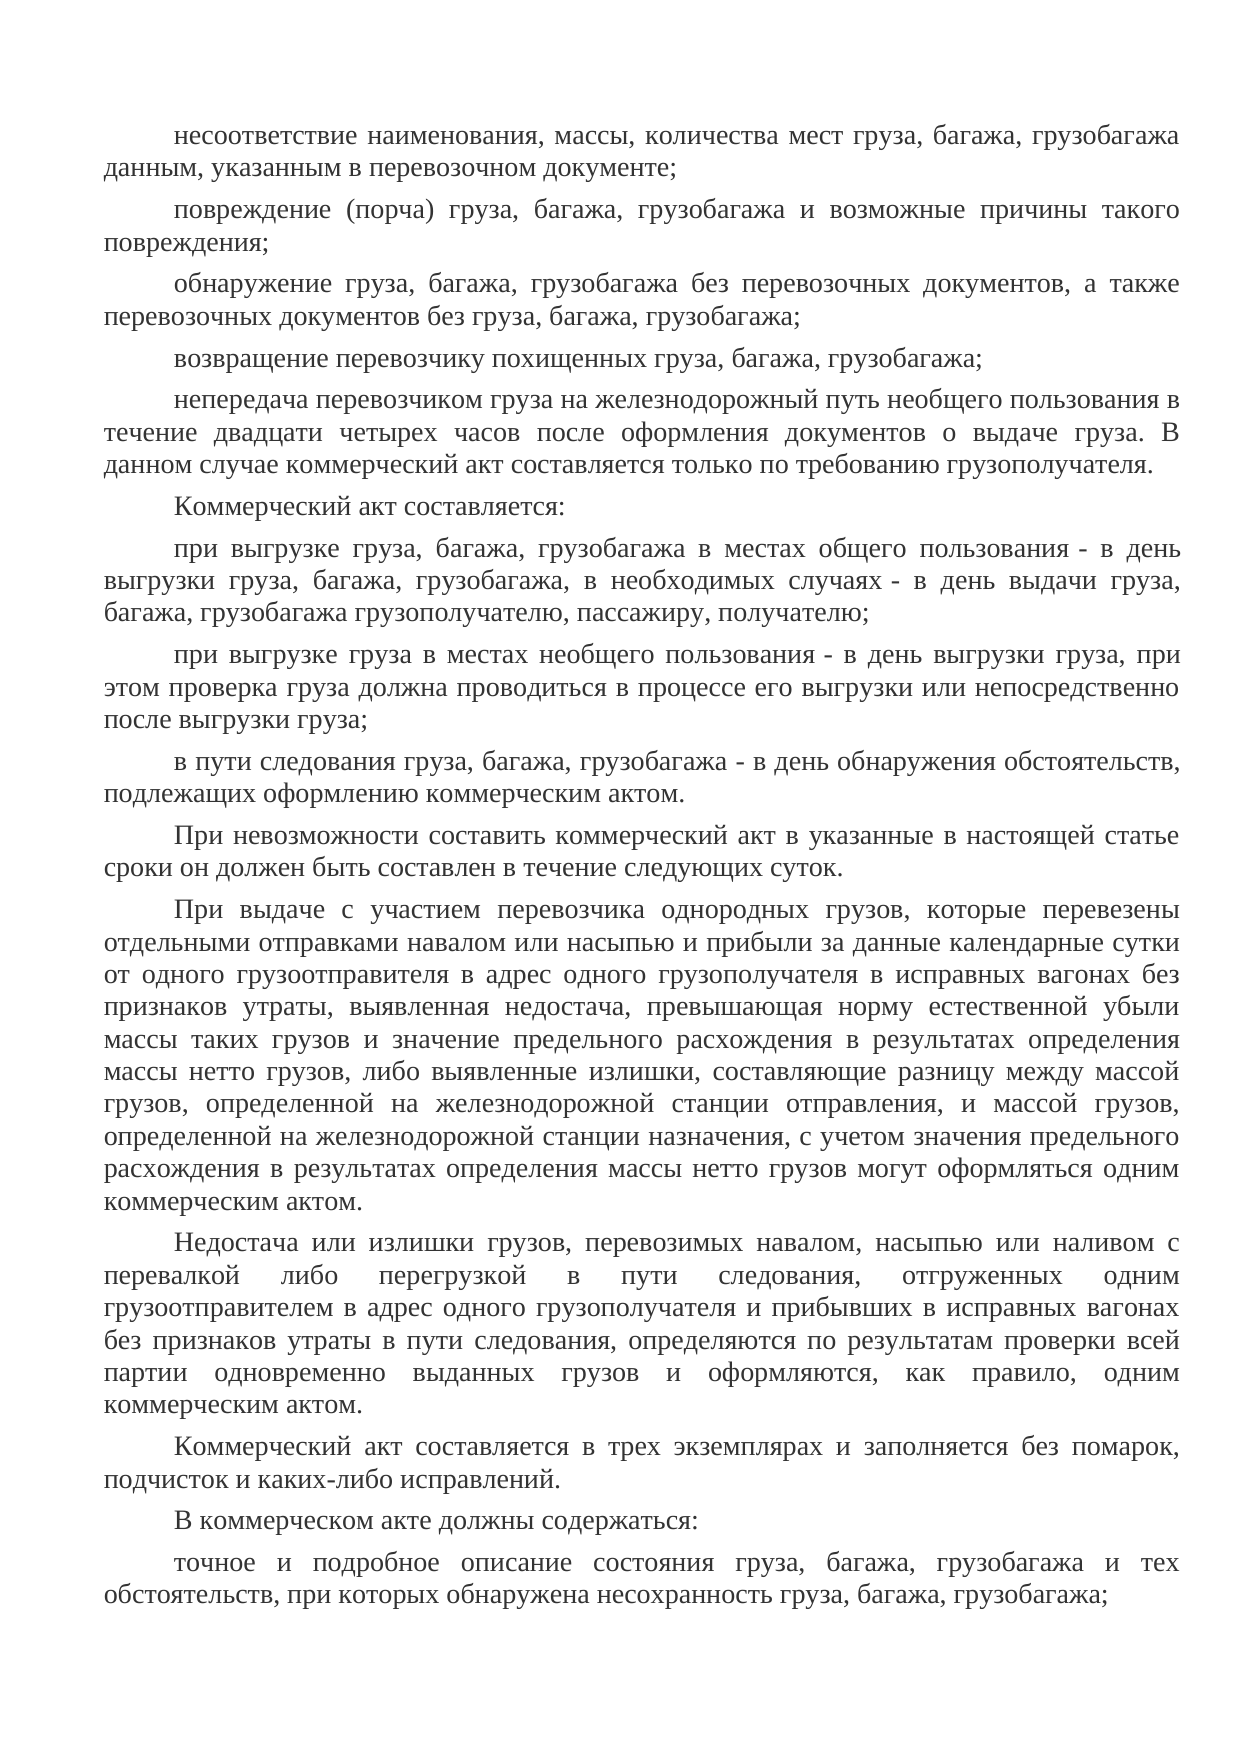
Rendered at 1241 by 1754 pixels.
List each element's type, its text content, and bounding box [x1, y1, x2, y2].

text непередача перевозчиком груза на железнодорожный путь необщего пользования в течение двадцати четырех часов после оформления документов о выдаче груза. В данном случае коммерческий акт составляется только по требованию грузополучателя. [103, 382, 1181, 479]
text При выдаче с участием перевозчика однородных грузов, которые перевезены отдельными отправками навалом или насыпью и прибыли за данные календарные сутки от одного грузоотправителя в адрес одного грузополучателя в исправных вагонах без признаков утраты, выявленная недостача, превышающая норму естественной убыли массы таких грузов и значение предельного расхождения в результатах определения массы нетто грузов, либо выявленные излишки, составляющие разницу между массой грузов, определенной на железнодорожной станции отправления, и массой грузов, определенной на железнодорожной станции назначения, с учетом значения предельного расхождения в результатах определения массы нетто грузов могут оформляться одним коммерческим актом. [103, 892, 1181, 1216]
text повреждение (порча) груза, багажа, грузобагажа и возможные причины такого повреждения; [103, 192, 1181, 257]
text несоответствие наименования, массы, количества мест груза, багажа, грузобагажа данным, указанным в перевозочном документе; [103, 118, 1181, 183]
text при выгрузке груза, багажа, грузобагажа в местах общего пользования - в день выгрузки груза, багажа, грузобагажа, в необходимых случаях - в день выдачи груза, багажа, грузобагажа грузополучателю, пассажиру, получателю; [103, 531, 1181, 628]
text обнаружение груза, багажа, грузобагажа без перевозочных документов, а также перевозочных документов без груза, багажа, грузобагажа; [103, 266, 1181, 331]
text возвращение перевозчику похищенных груза, багажа, грузобагажа; [103, 341, 1181, 373]
text При невозможности составить коммерческий акт в указанные в настоящей статье сроки он должен быть составлен в течение следующих суток. [103, 818, 1181, 883]
text точное и подробное описание состояния груза, багажа, грузобагажа и тех обстоятельств, при которых обнаружена несохранность груза, багажа, грузобагажа; [103, 1545, 1181, 1610]
text В коммерческом акте должны содержаться: [103, 1503, 1181, 1536]
text Недостача или излишки грузов, перевозимых навалом, насыпью или наливом с перевалкой либо перегрузкой в пути следования, отгруженных одним грузоотправителем в адрес одного грузополучателя и прибывших в исправных вагонах без признаков утраты в пути следования, определяются по результатам проверки всей партии одновременно выданных грузов и оформляются, как правило, одним коммерческим актом. [103, 1226, 1181, 1420]
text в пути следования груза, багажа, грузобагажа - в день обнаружения обстоятельств, подлежащих оформлению коммерческим актом. [103, 744, 1181, 809]
text Коммерческий акт составляется: [103, 489, 1181, 521]
text при выгрузке груза в местах необщего пользования - в день выгрузки груза, при этом проверка груза должна проводиться в процессе его выгрузки или непосредственно после выгрузки груза; [103, 637, 1181, 734]
text Коммерческий акт составляется в трех экземплярах и заполняется без помарок, подчисток и каких-либо исправлений. [103, 1429, 1181, 1494]
